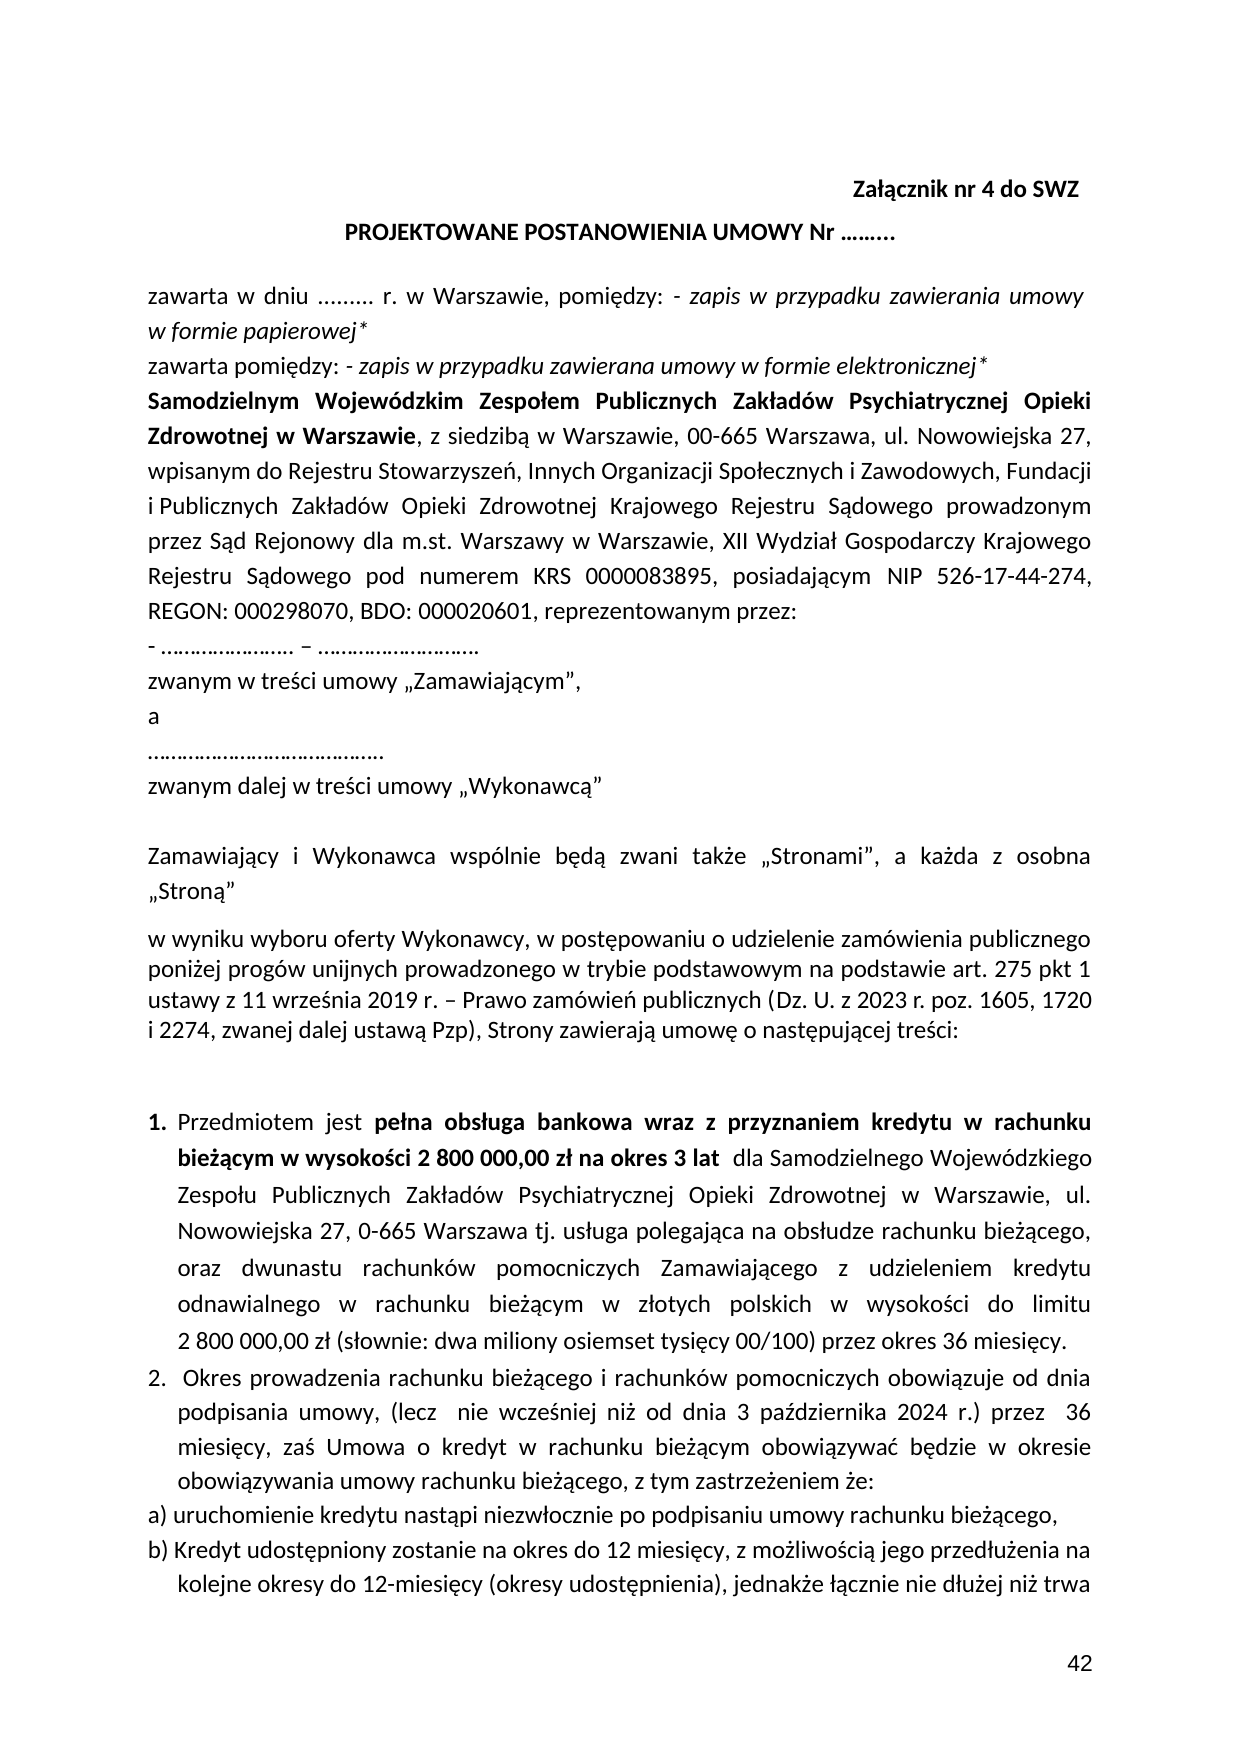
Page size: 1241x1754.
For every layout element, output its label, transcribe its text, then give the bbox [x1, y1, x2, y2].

text a) uruchomienie kredytu nastąpi niezwłocznie po podpisaniu umowy rachunku bieżącego, [148, 1500, 1092, 1530]
text ………………………………….. [148, 735, 1092, 766]
text 2. Okres prowadzenia rachunku bieżącego i rachunków pomocniczych obowiązuje od dnia podpisania umowy, (lecz nie wcześniej niż od dnia 3 października 2024 r.) przez 36 miesięcy, zaś Umowa o kredyt w rachunku bieżącym obowiązywać będzie w okresie obowiązywania umowy rachunku bieżącego, z tym zastrzeżeniem że: [148, 1362, 1092, 1496]
text zawarta pomiędzy: - zapis w przypadku zawierana umowy w formie elektronicznej* [148, 350, 1092, 381]
text PROJEKTOWANE POSTANOWIENIA UMOWY Nr ……... [148, 216, 1092, 247]
text zawarta w dniu ......... r. w Warszawie, pomiędzy: - zapis w przypadku zawierania umowy w formie papierowej* [148, 280, 1092, 346]
text - ………………….. – ………………………. [148, 630, 1092, 661]
text w wyniku wyboru oferty Wykonawcy, w postępowaniu o udzielenie zamówienia publicznego poniżej progów unijnych prowadzonego w trybie podstawowym na podstawie art. 275 pkt 1 ustawy z 11 września 2019 r. – Prawo zamówień publicznych (Dz. U. z 2023 r. poz. 1605, 1720 i 2274, zwanej dalej ustawą Pzp), Strony zawierają umowę o następującej treści: [148, 923, 1092, 1045]
text Samodzielnym Wojewódzkim Zespołem Publicznych Zakładów Psychiatrycznej Opieki Zdrowotnej w Warszawie, z siedzibą w Warszawie, 00-665 Warszawa, ul. Nowowiejska 27, wpisanym do Rejestru Stowarzyszeń, Innych Organizacji Społecznych i Zawodowych, Fundacji i Publicznych Zakładów Opieki Zdrowotnej Krajowego Rejestru Sądowego prowadzonym przez Sąd Rejonowy dla m.st. Warszawy w Warszawie, XII Wydział Gospodarczy Krajowego Rejestru Sądowego pod numerem KRS 0000083895, posiadającym NIP 526-17-44-274, REGON: 000298070, BDO: 000020601, reprezentowanym przez: [148, 385, 1092, 626]
text a [148, 700, 1092, 731]
text zwanym w treści umowy „Zamawiającym”, [148, 665, 1092, 696]
text Zamawiający i Wykonawca wspólnie będą zwani także „Stronami”, a każda z osobna „Stroną” [148, 840, 1092, 906]
list Przedmiotem jest pełna obsługa bankowa wraz z przyznaniem kredytu w rachunku bieżącym w wysokości 2 800 000,00 zł na okres 3 lat dla Samodzielnego Wojewódzkiego Zespołu Publicznych Zakładów Psychiatrycznej Opieki Zdrowotnej w Warszawie, ul. Nowowiejska 27, 0-665 Warszawa tj. usługa polegająca na obsłudze rachunku bieżącego, oraz dwunastu rachunków pomocniczych Zamawiającego z udzieleniem kredytu odnawialnego w rachunku bieżącym w złotych polskich w wysokości do limitu 2 800 000,00 zł (słownie: dwa miliony osiemset tysięcy 00/100) przez okres 36 miesięcy. [148, 1106, 1092, 1356]
text zwanym dalej w treści umowy „Wykonawcą” [148, 770, 1092, 801]
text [148, 1534, 1092, 1599]
subtitle Załącznik nr 4 do SWZ [148, 173, 1092, 203]
